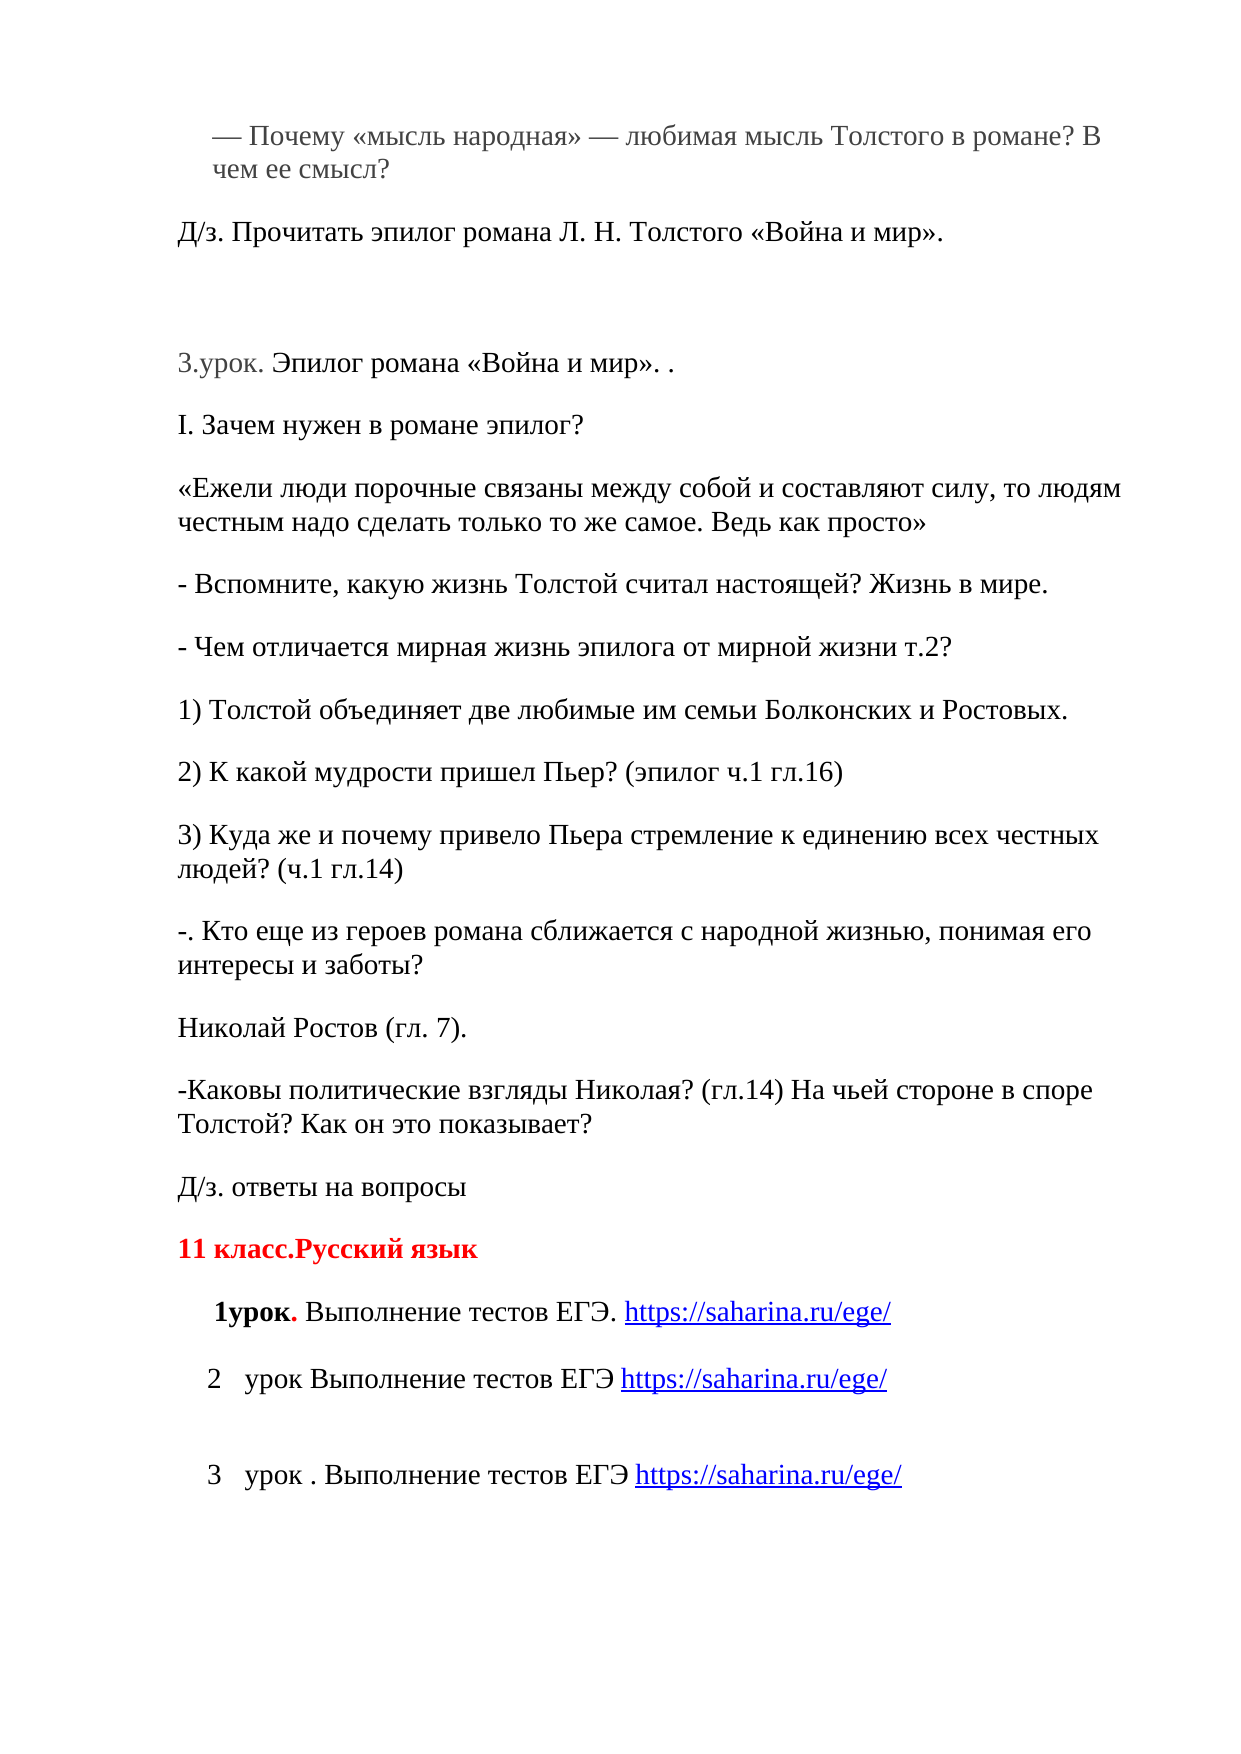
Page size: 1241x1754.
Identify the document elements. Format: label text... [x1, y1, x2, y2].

text - Чем отличается мирная жизнь эпилога от мирной жизни т.2? [177, 629, 1152, 663]
text Д/з. ответы на вопросы [177, 1169, 1152, 1202]
text -. Кто еще из героев романа сближается с народной жизнью, понимая его интересы и заботы? [177, 913, 1152, 981]
text 1) Толстой объединяет две любимые им семьи Болконских и Ростовых. [177, 692, 1152, 725]
text 2) К какой мудрости пришел Пьер? (эпилог ч.1 гл.16) [177, 754, 1152, 788]
text - Вспомните, какую жизнь Толстой считал настоящей? Жизнь в мире. [177, 566, 1152, 600]
list урок . Выполнение тестов ЕГЭ https://saharina.ru/ege/ [207, 1457, 1152, 1491]
text 3.урок. Эпилог романа «Война и мир». . [177, 345, 1117, 378]
text I. Зачем нужен в романе эпилог? [177, 407, 1152, 441]
text 1урок. Выполнение тестов ЕГЭ. https://saharina.ru/ege/ [177, 1294, 1152, 1328]
text -Каковы политические взгляды Николая? (гл.14) На чьей стороне в споре Толстой? Как он это показывает? [177, 1072, 1152, 1139]
text Д/з. Прочитать эпилог романа Л. Н. Толстого «Война и мир». [177, 214, 1152, 248]
list урок Выполнение тестов ЕГЭ https://saharina.ru/ege/ [207, 1361, 1152, 1395]
text 3) Куда же и почему привело Пьера стремление к единению всех честных людей? (ч.1 гл.14) [177, 817, 1152, 884]
text 11 класс.Русский язык [177, 1231, 1152, 1265]
text Николай Ростов (гл. 7). [177, 1010, 1152, 1043]
text — Почему «мысль народная» — любимая мысль Толстого в романе? В чем ее смысл? [212, 118, 1117, 185]
text «Ежели люди порочные связаны между собой и составляют силу, то людям честным надо сделать только то же самое. Ведь как просто» [177, 470, 1152, 537]
